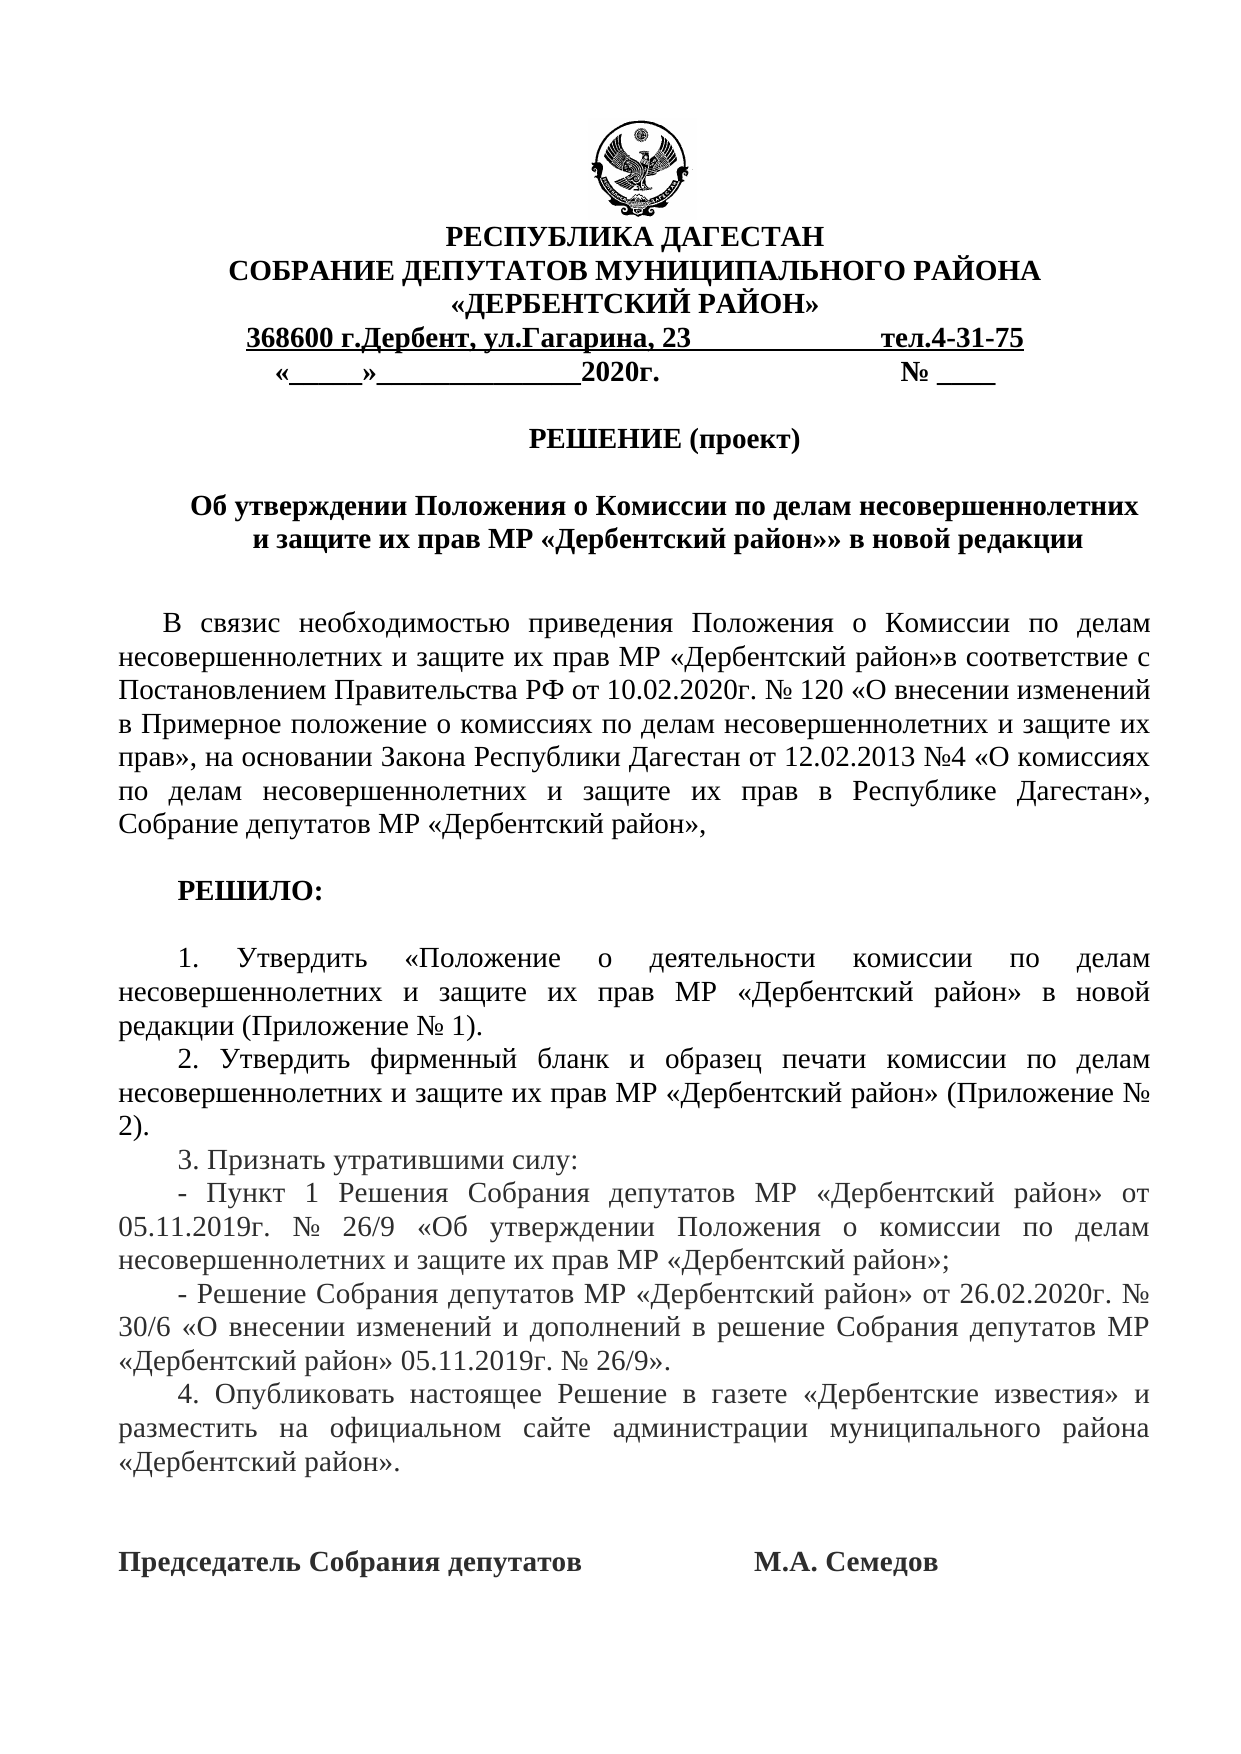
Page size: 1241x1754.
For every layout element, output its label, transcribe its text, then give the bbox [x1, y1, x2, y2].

text СОБРАНИЕ ДЕПУТАТОВ МУНИЦИПАЛЬНОГО РАЙОНА [118, 253, 1152, 287]
text 2. Утвердить фирменный бланк и образец печати комиссии по делам несовершеннолетних и защите их прав МР «Дербентский район» (Приложение № 2). [118, 1041, 1152, 1142]
text - Решение Собрания депутатов МР «Дербентский район» от 26.02.2020г. № 30/6 «О внесении изменений и дополнений в решение Собрания депутатов МР «Дербентский район» 05.11.2019г. № 26/9». [118, 1276, 1152, 1377]
text РЕСПУБЛИКА ДАГЕСТАН [118, 219, 1152, 253]
text В связис необходимостью приведения Положения о Комиссии по делам несовершеннолетних и защите их прав МР «Дербентский район»в соответствие с Постановлением Правительства РФ от 10.02.2020г. № 120 «О внесении изменений в Примерное положение о комиссиях по делам несовершеннолетних и защите их прав», на основании Закона Республики Дагестан от 12.02.2013 №4 «О комиссиях по делам несовершеннолетних и защите их прав в Республике Дагестан», Собрание депутатов МР «Дербентский район», [118, 605, 1152, 840]
text .Дербент, ул.Гагарина, 23 тел.4-31-75 [118, 320, 1152, 354]
text - Пункт 1 Решения Собрания депутатов МР «Дербентский район» от 05.11.2019г. № 26/9 «Об утверждении Положения о комиссии по делам несовершеннолетних и защите их прав МР «Дербентский район»; [118, 1175, 1152, 1276]
text 3. Признать утратившими силу: [118, 1142, 1152, 1175]
text Председатель Собрания депутатов М.А. Семедов [118, 1544, 1152, 1578]
text РЕШЕНИЕ (проект) [177, 421, 1152, 454]
text 1. Утвердить «Положение о деятельности комиссии по делам несовершеннолетних и защите их прав МР «Дербентский район» в новой редакции (Приложение № 1). [118, 941, 1152, 1041]
text «ДЕРБЕНТСКИЙ РАЙОН» [118, 287, 1152, 320]
picture [587, 118, 697, 220]
list 4. Опубликовать настоящее Решение в газете «Дербентские известия» и разместить на официальном сайте администрации муниципального района «Дербентский район». [118, 1377, 1152, 1477]
text «_____»______________2020г. № ____ [118, 354, 1152, 387]
text РЕШИЛО: [118, 873, 1152, 907]
text и защите их прав МР «Дербентский район»» в новой редакции [177, 521, 1152, 555]
text Об утверждении Положения о Комиссии по делам несовершеннолетних [177, 488, 1152, 521]
